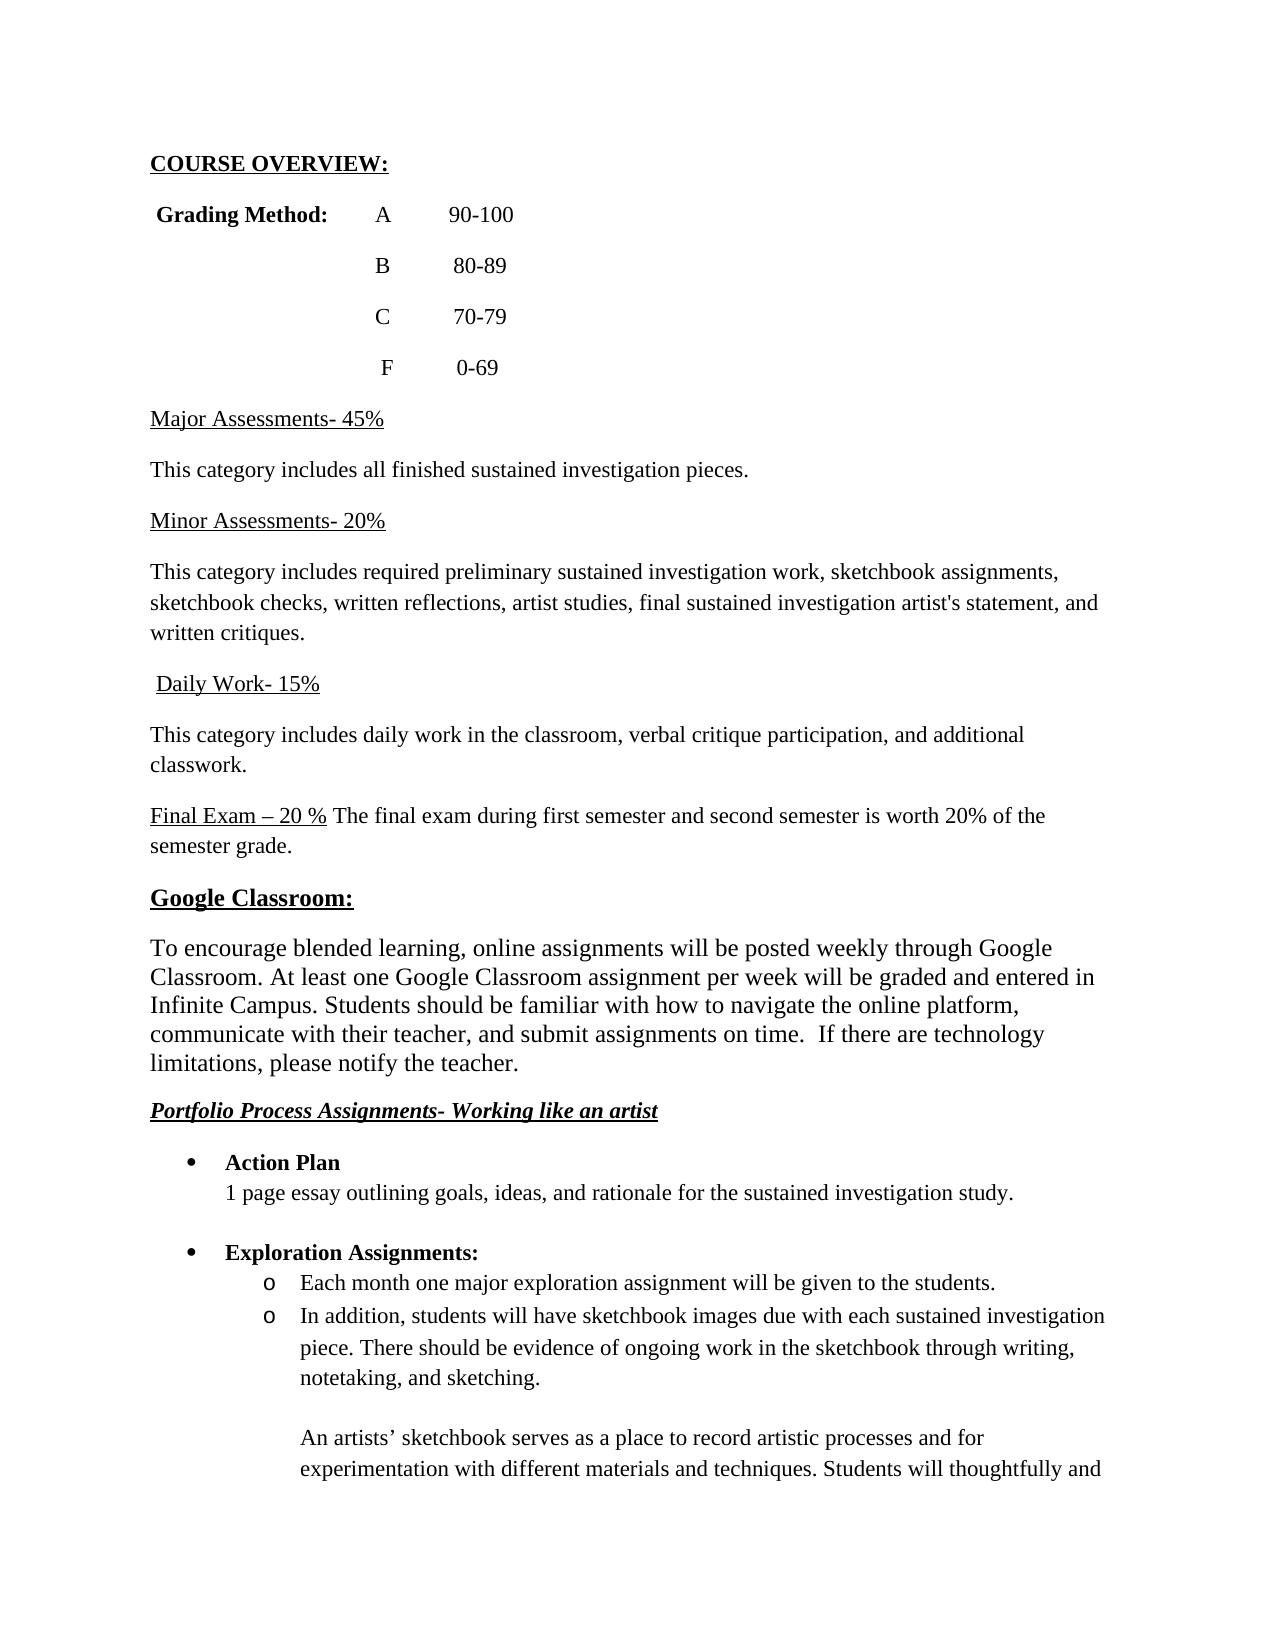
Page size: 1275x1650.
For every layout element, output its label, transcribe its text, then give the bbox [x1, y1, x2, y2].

text This category includes daily work in the classroom, verbal critique participation, and additional classwork. [150, 721, 1125, 777]
list Exploration Assignments: [187, 1239, 1125, 1266]
list 1 page essay outlining goals, ideas, and rationale for the sustained investigation study. [225, 1179, 1125, 1205]
text C 70-79 [375, 303, 1125, 329]
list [300, 1424, 1125, 1481]
text Final Exam – 20 % The final exam during first semester and second semester is worth 20% of the semester grade. [150, 802, 1125, 859]
text Grading Method: A 90-100 [150, 201, 1125, 227]
text F 0-69 [300, 354, 1125, 381]
text Minor Assessments- 20% [150, 507, 1125, 534]
list In addition, students will have sketchbook images due with each sustained investigation piece. There should be evidence of ongoing work in the sketchbook through writing, notetaking, and sketching. [262, 1302, 1125, 1390]
text To encourage blended learning, online assignments will be posted weekly through Google Classroom. At least one Google Classroom assignment per week will be graded and entered in Infinite Campus. Students should be familiar with how to navigate the online platform, communicate with their teacher, and submit assignments on time. If there are technology limitations, please notify the teacher. [150, 933, 1125, 1077]
text This category includes all finished sustained investigation pieces. [150, 456, 1125, 483]
text Daily Work- 15% [150, 670, 1125, 696]
list Each month one major exploration assignment will be given to the students. [262, 1269, 1125, 1298]
list Action Plan [187, 1148, 1125, 1175]
text Google Classroom: [150, 883, 1125, 912]
text Major Assessments- 45% [150, 405, 1125, 432]
text This category includes required preliminary sustained investigation work, sketchbook assignments, sketchbook checks, written reflections, artist studies, final sustained investigation artist's statement, and written critiques. [150, 558, 1125, 645]
text B 80-89 [300, 252, 1125, 278]
text COURSE OVERVIEW: [150, 150, 1125, 176]
text Portfolio Process Assignments- Working like an artist [150, 1097, 1125, 1124]
